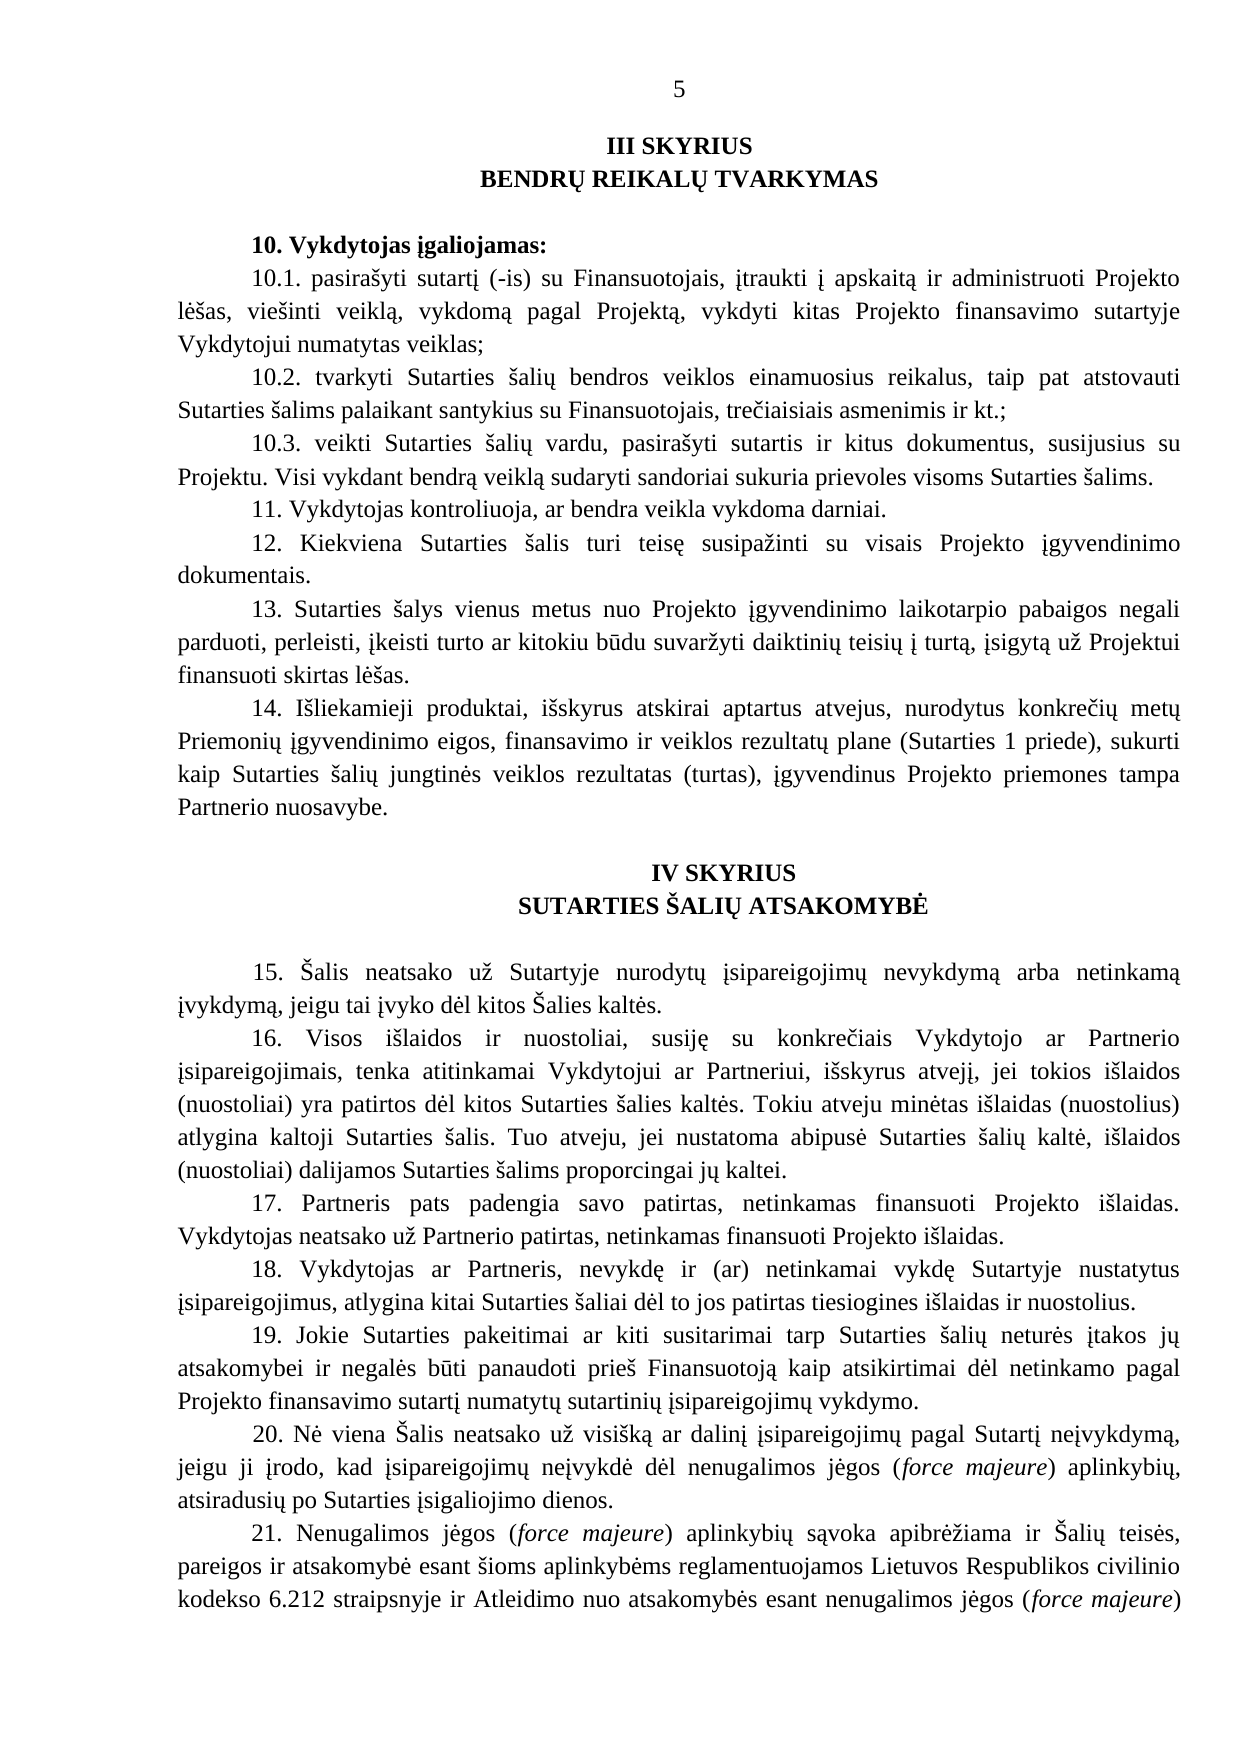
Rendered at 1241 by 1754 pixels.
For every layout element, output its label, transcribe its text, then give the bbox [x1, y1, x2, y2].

text III SKYRIUS [177, 131, 1181, 160]
text 20. Nė viena Šalis neatsako už visišką ar dalinį įsipareigojimų pagal Sutartį neįvykdymą, jeigu ji įrodo, kad įsipareigojimų neįvykdė dėl nenugalimos jėgos (force majeure) aplinkybių, atsiradusių po Sutarties įsigaliojimo dienos. [177, 1419, 1181, 1514]
text 11. Vykdytojas kontroliuoja, ar bendra veikla vykdoma darniai. [177, 494, 1181, 523]
text 10.1. pasirašyti sutartį (-is) su Finansuotojais, įtraukti į apskaitą ir administruoti Projekto lėšas, viešinti veiklą, vykdomą pagal Projektą, vykdyti kitas Projekto finansavimo sutartyje Vykdytojui numatytas veiklas; [177, 263, 1181, 358]
text 16. Visos išlaidos ir nuostoliai, susiję su konkrečiais Vykdytojo ar Partnerio įsipareigojimais, tenka atitinkamai Vykdytojui ar Partneriui, išskyrus atvejį, jei tokios išlaidos (nuostoliai) yra patirtos dėl kitos Sutarties šalies kaltės. Tokiu atveju minėtas išlaidas (nuostolius) atlygina kaltoji Sutarties šalis. Tuo atveju, jei nustatoma abipusė Sutarties šalių kaltė, išlaidos (nuostoliai) dalijamos Sutarties šalims proporcingai jų kaltei. [177, 1023, 1181, 1184]
text 14. Išliekamieji produktai, išskyrus atskirai aptartus atvejus, nurodytus konkrečių metų Priemonių įgyvendinimo eigos, finansavimo ir veiklos rezultatų plane (Sutarties 1 priede), sukurti kaip Sutarties šalių jungtinės veiklos rezultatas (turtas), įgyvendinus Projekto priemones tampa Partnerio nuosavybe. [177, 693, 1181, 821]
text 17. Partneris pats padengia savo patirtas, netinkamas finansuoti Projekto išlaidas. Vykdytojas neatsako už Partnerio patirtas, netinkamas finansuoti Projekto išlaidas. [177, 1188, 1181, 1250]
text SUTARTIES ŠALIŲ ATSAKOMYBĖ [177, 891, 1181, 919]
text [177, 1518, 1181, 1613]
text 10.2. tvarkyti Sutarties šalių bendros veiklos einamuosius reikalus, taip pat atstovauti Sutarties šalims palaikant santykius su Finansuotojais, trečiaisiais asmenimis ir kt.; [177, 362, 1181, 424]
text 10.3. veikti Sutarties šalių vardu, pasirašyti sutartis ir kitus dokumentus, susijusius su Projektu. Visi vykdant bendrą veiklą sudaryti sandoriai sukuria prievoles visoms Sutarties šalims. [177, 428, 1181, 490]
text 19. Jokie Sutarties pakeitimai ar kiti susitarimai tarp Sutarties šalių neturės įtakos jų atsakomybei ir negalės būti panaudoti prieš Finansuotoją kaip atsikirtimai dėl netinkamo pagal Projekto finansavimo sutartį numatytų sutartinių įsipareigojimų vykdymo. [177, 1320, 1181, 1415]
text 12. Kiekviena Sutarties šalis turi teisę susipažinti su visais Projekto įgyvendinimo dokumentais. [177, 528, 1181, 589]
text 18. Vykdytojas ar Partneris, nevykdę ir (ar) netinkamai vykdę Sutartyje nustatytus įsipareigojimus, atlygina kitai Sutarties šaliai dėl to jos patirtas tiesiogines išlaidas ir nuostolius. [177, 1254, 1181, 1316]
text 10. Vykdytojas įgaliojamas: [251, 230, 1181, 259]
text IV SKYRIUS [177, 858, 1181, 887]
text 13. Sutarties šalys vienus metus nuo Projekto įgyvendinimo laikotarpio pabaigos negali parduoti, perleisti, įkeisti turto ar kitokiu būdu suvaržyti daiktinių teisių į turtą, įsigytą už Projektui finansuoti skirtas lėšas. [177, 594, 1181, 688]
text 15. Šalis neatsako už Sutartyje nurodytų įsipareigojimų nevykdymą arba netinkamą įvykdymą, jeigu tai įvyko dėl kitos Šalies kaltės. [177, 957, 1181, 1019]
text BENDRŲ REIKALŲ TVARKYMAS [177, 164, 1181, 193]
